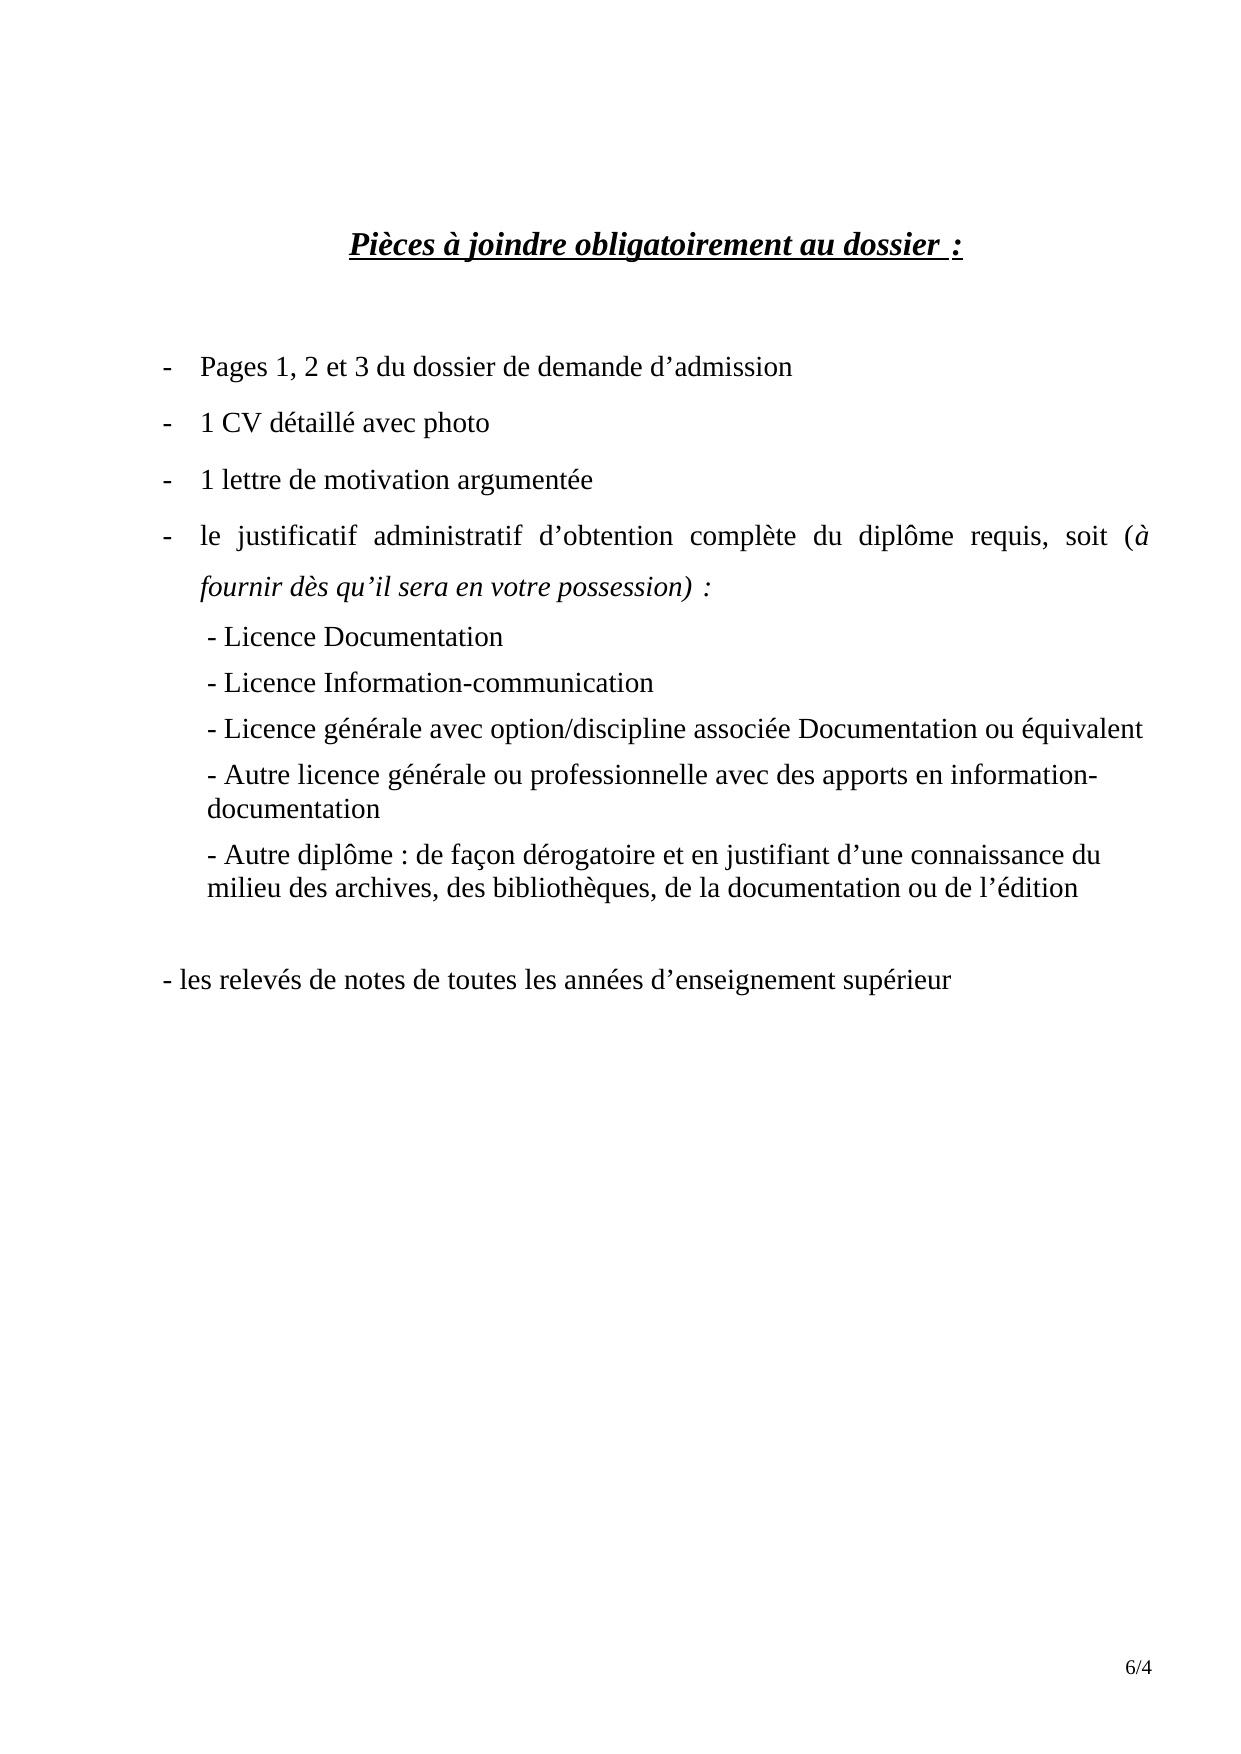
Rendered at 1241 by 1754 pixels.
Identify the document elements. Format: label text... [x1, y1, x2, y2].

text - Licence Information-communication [207, 665, 1152, 699]
text - Licence générale avec option/discipline associée Documentation ou équivalent [207, 711, 1152, 745]
text - Autre licence générale ou professionnelle avec des apports en information-documentation [207, 757, 1152, 824]
list le justificatif administratif d’obtention complète du diplôme requis, soit (à fournir dès qu’il sera en votre possession) : [162, 518, 1152, 602]
list 1 CV détaillé avec photo [162, 405, 1152, 439]
text - Licence Documentation [207, 619, 1152, 653]
text - Autre diplôme : de façon dérogatoire et en justifiant d’une connaissance du milieu des archives, des bibliothèques, de la documentation ou de l’édition [207, 837, 1152, 904]
list Pages 1, 2 et 3 du dossier de demande d’admission [162, 349, 1152, 382]
text - les relevés de notes de toutes les années d’enseignement supérieur [162, 962, 1152, 996]
list 1 lettre de motivation argumentée [162, 462, 1152, 496]
text Pièces à joindre obligatoirement au dossier : [162, 225, 1152, 263]
